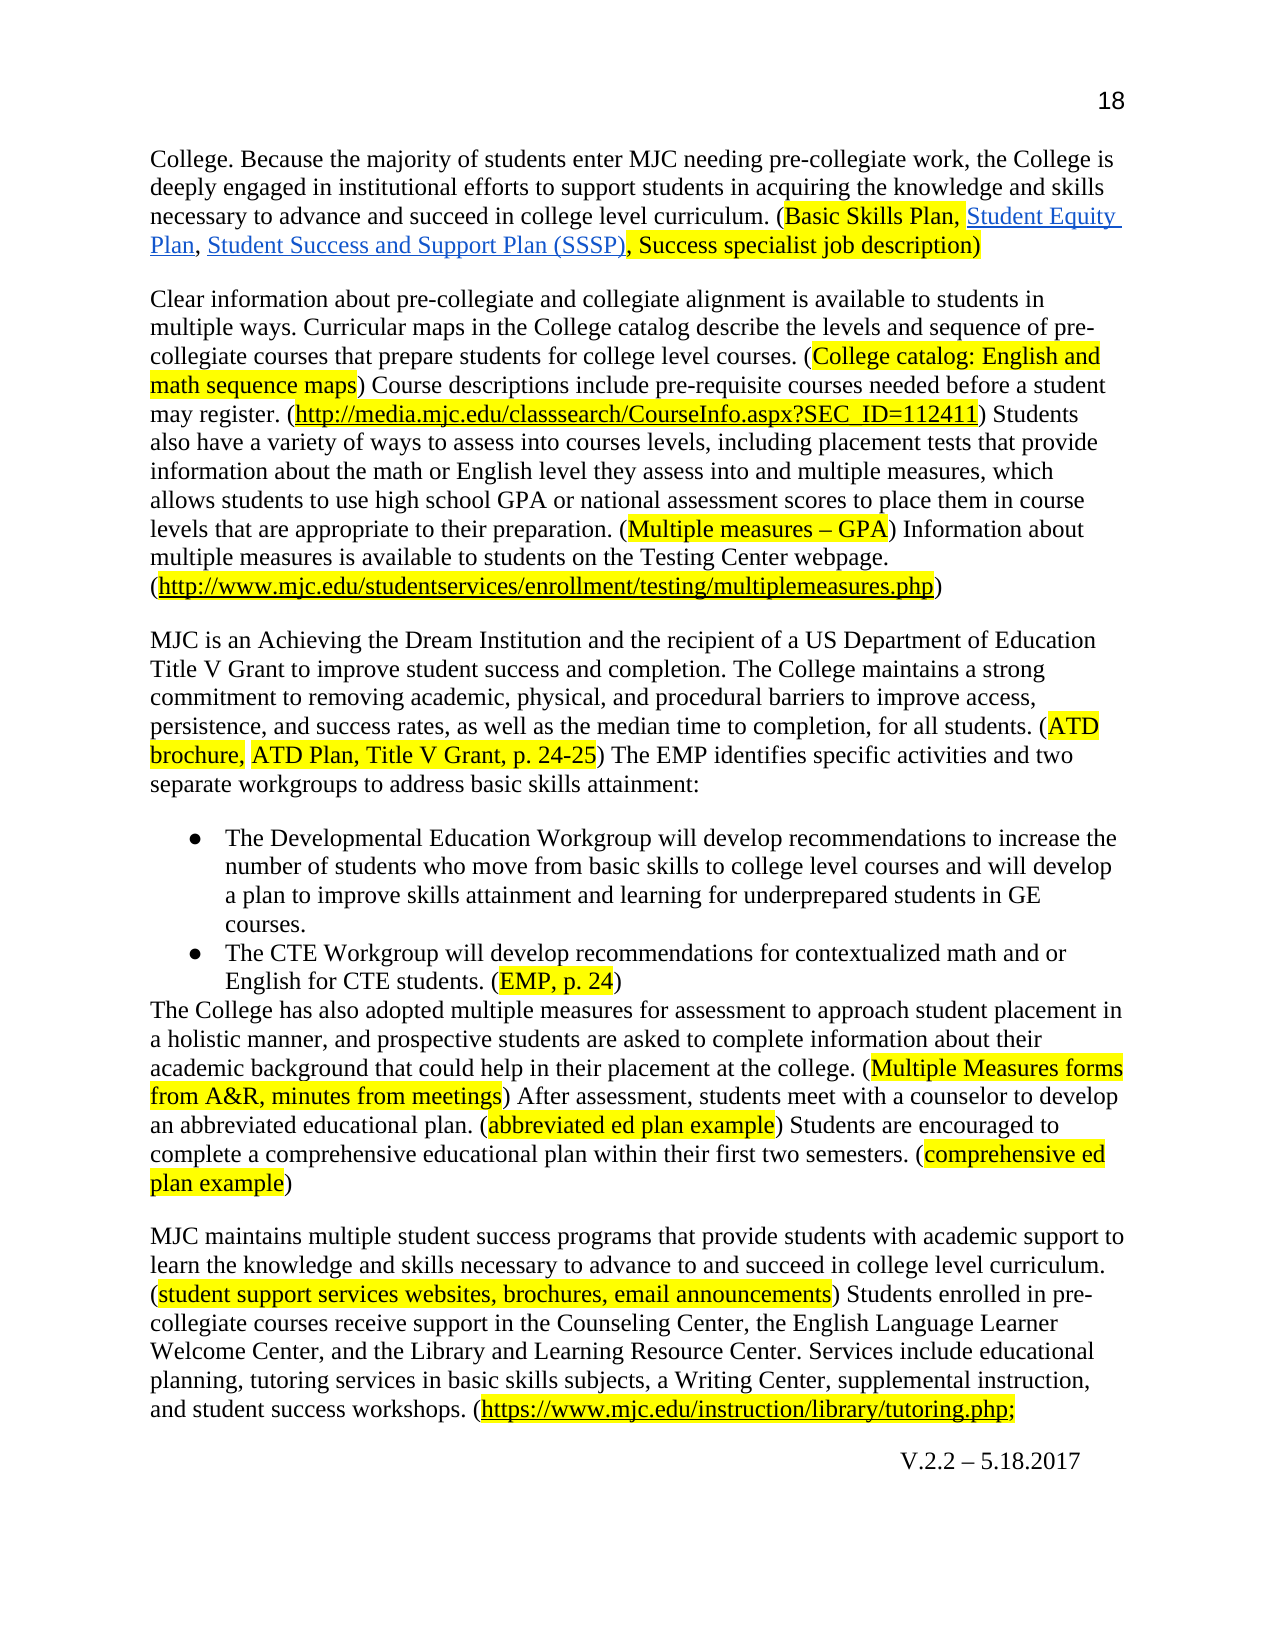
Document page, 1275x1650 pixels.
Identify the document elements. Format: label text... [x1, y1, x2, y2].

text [150, 144, 1125, 259]
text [150, 1221, 1125, 1423]
list The Developmental Education Workgroup will develop recommendations to increase the number of students who move from basic skills to college level courses and will develop a plan to improve skills attainment and learning for underprepared students in GE courses. [187, 822, 1125, 938]
text MJC is an Achieving the Dream Institution and the recipient of a US Department of Education Title V Grant to improve student success and completion. The College maintains a strong commitment to removing academic, physical, and procedural barriers to improve access, persistence, and success rates, as well as the median time to completion, for all students. (ATD brochure, ATD Plan, Title V Grant, p. 24-25) The EMP identifies specific activities and two separate workgroups to address basic skills attainment: [150, 625, 1125, 797]
text Clear information about pre-collegiate and collegiate alignment is available to students in multiple ways. Curricular maps in the College catalog describe the levels and sequence of pre-collegiate courses that prepare students for college level courses. (College catalog: English and math sequence maps) Course descriptions include pre-requisite courses needed before a student may register. (http://media.mjc.edu/classsearch/CourseInfo.aspx?SEC_ID=112411) Students also have a variety of ways to assess into courses levels, including placement tests that provide information about the math or English level they assess into and multiple measures, which allows students to use high school GPA or national assessment scores to place them in course levels that are appropriate to their preparation. (Multiple measures – GPA) Information about multiple measures is available to students on the Testing Center webpage. (http://www.mjc.edu/studentservices/enrollment/testing/multiplemeasures.php) [150, 284, 1125, 600]
list The CTE Workgroup will develop recommendations for contextualized math and or English for CTE students. (EMP, p. 24) [187, 938, 1125, 995]
text The College has also adopted multiple measures for assessment to approach student placement in a holistic manner, and prospective students are asked to complete information about their academic background that could help in their placement at the college. (Multiple Measures forms from A&R, minutes from meetings) After assessment, students meet with a counselor to develop an abbreviated educational plan. (abbreviated ed plan example) Students are encouraged to complete a comprehensive educational plan within their first two semesters. (comprehensive ed plan example) [150, 995, 1125, 1196]
